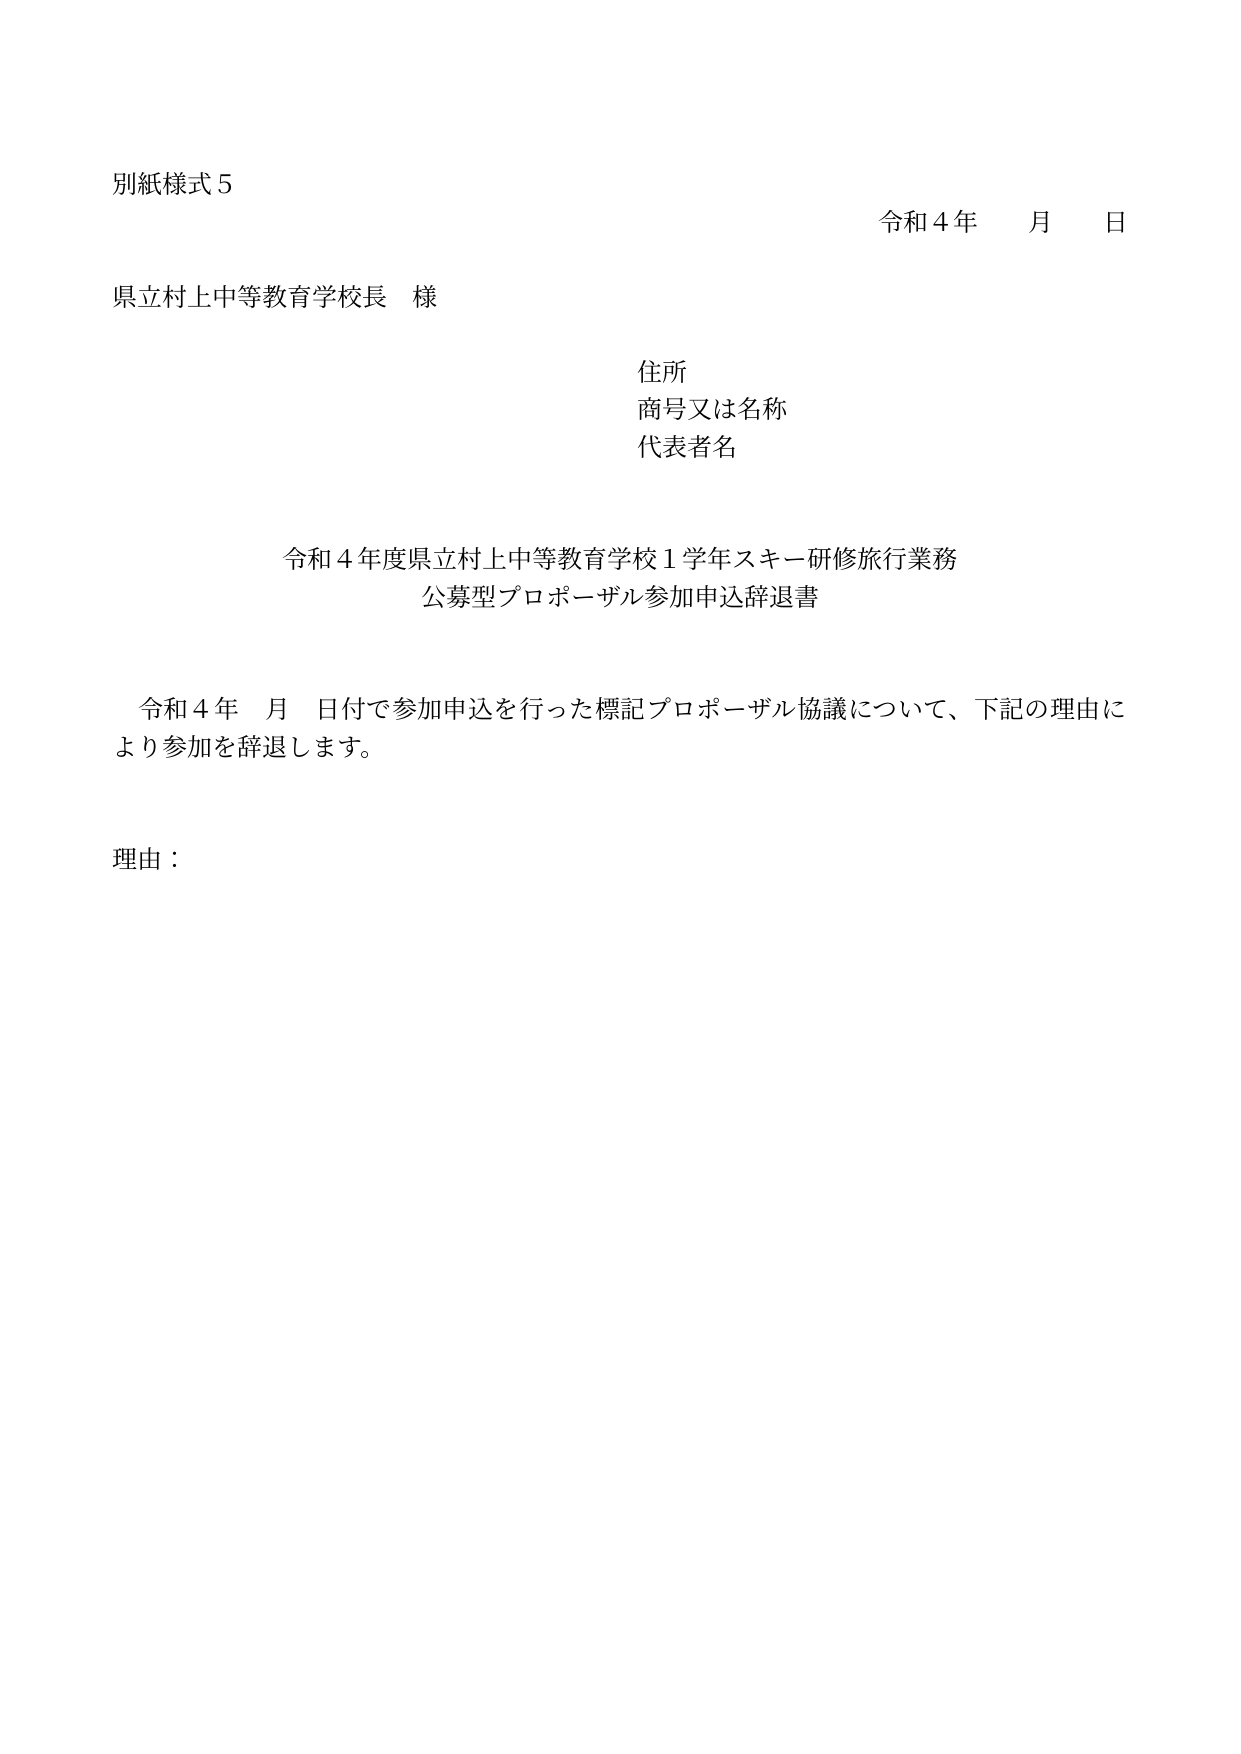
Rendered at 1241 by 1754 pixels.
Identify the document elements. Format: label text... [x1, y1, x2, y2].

text 商号又は名称 [637, 389, 1128, 427]
text 住所 [637, 352, 1128, 389]
text 令和４年度県立村上中等教育学校１学年スキー研修旅行業務 [112, 539, 1128, 577]
text 理由： [112, 839, 1128, 877]
text 令和４年 月 日 [112, 202, 1128, 239]
text 代表者名 [637, 427, 1128, 464]
text 別紙様式５ [112, 164, 1128, 202]
text 令和４年 月 日付で参加申込を行った標記プロポーザル協議について、下記の理由により参加を辞退します。 [112, 689, 1128, 764]
text 公募型プロポーザル参加申込辞退書 [112, 577, 1128, 614]
text 県立村上中等教育学校長 様 [112, 277, 1128, 314]
